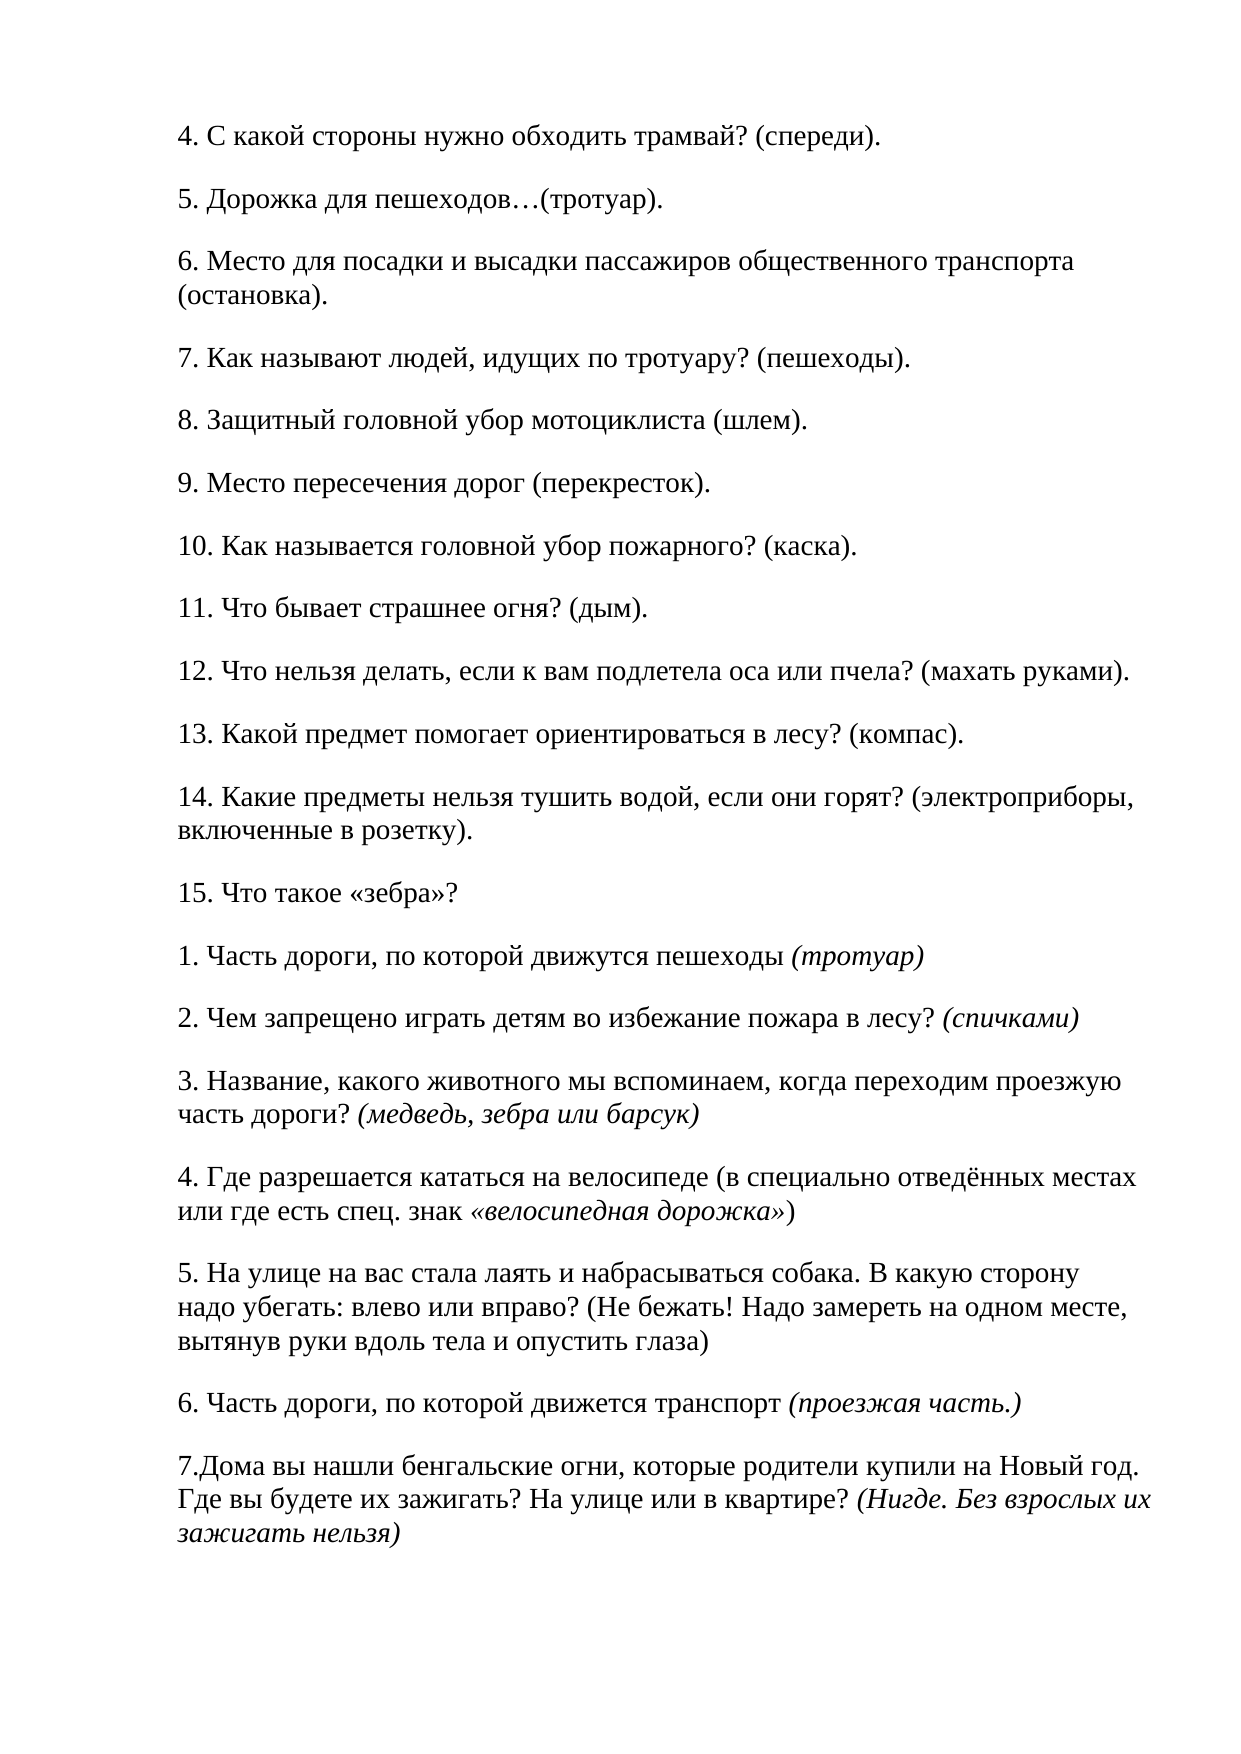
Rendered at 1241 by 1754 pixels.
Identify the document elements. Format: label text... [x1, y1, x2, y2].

text 5. На улице на вас стала лаять и набрасываться собака. В какую сторону надо убегать: влево или вправо? (Не бежать! Надо замереть на одном месте, вытянув руки вдоль тела и опустить глаза) [177, 1256, 1152, 1356]
text 12. Что нельзя делать, если к вам подлетела оса или пчела? (махать руками). [177, 653, 1152, 687]
text 14. Какие предметы нельзя тушить водой, если они горят? (электроприборы, включенные в розетку). [177, 779, 1152, 846]
text 4. Где разрешается кататься на велосипеде (в специально отведённых местах или где есть спец. знак «велосипедная дорожка») [177, 1159, 1152, 1226]
text 10. Как называется головной убор пожарного? (каска). [177, 528, 1152, 561]
text 6. Место для посадки и высадки пассажиров общественного транспорта (остановка). [177, 243, 1152, 311]
text 4. С какой стороны нужно обходить трамвай? (спереди). [177, 118, 1152, 152]
text 6. Часть дороги, по которой движется транспорт (проезжая часть.) [177, 1385, 1152, 1419]
text 13. Какой предмет помогает ориентироваться в лесу? (компас). [177, 716, 1152, 749]
text 1. Часть дороги, по которой движутся пешеходы (тротуар) [177, 938, 1152, 971]
text 9. Место пересечения дорог (перекресток). [177, 465, 1152, 499]
text 11. Что бывает страшнее огня? (дым). [177, 591, 1152, 624]
text 15. Что такое «зебра»? [177, 875, 1152, 908]
text 8. Защитный головной убор мотоциклиста (шлем). [177, 402, 1152, 436]
text 7.Дома вы нашли бенгальские огни, которые родители купили на Новый год. Где вы будете их зажигать? На улице или в квартире? (Нигде. Без взрослых их зажигать нельзя) [177, 1448, 1152, 1549]
text 7. Как называют людей, идущих по тротуару? (пешеходы). [177, 340, 1152, 373]
text 2. Чем запрещено играть детям во избежание пожара в лесу? (спичками) [177, 1000, 1152, 1034]
text 3. Название, какого животного мы вспоминаем, когда переходим проезжую часть дороги? (медведь, зебра или барсук) [177, 1063, 1152, 1130]
text 5. Дорожка для пешеходов…(тротуар). [177, 181, 1152, 214]
